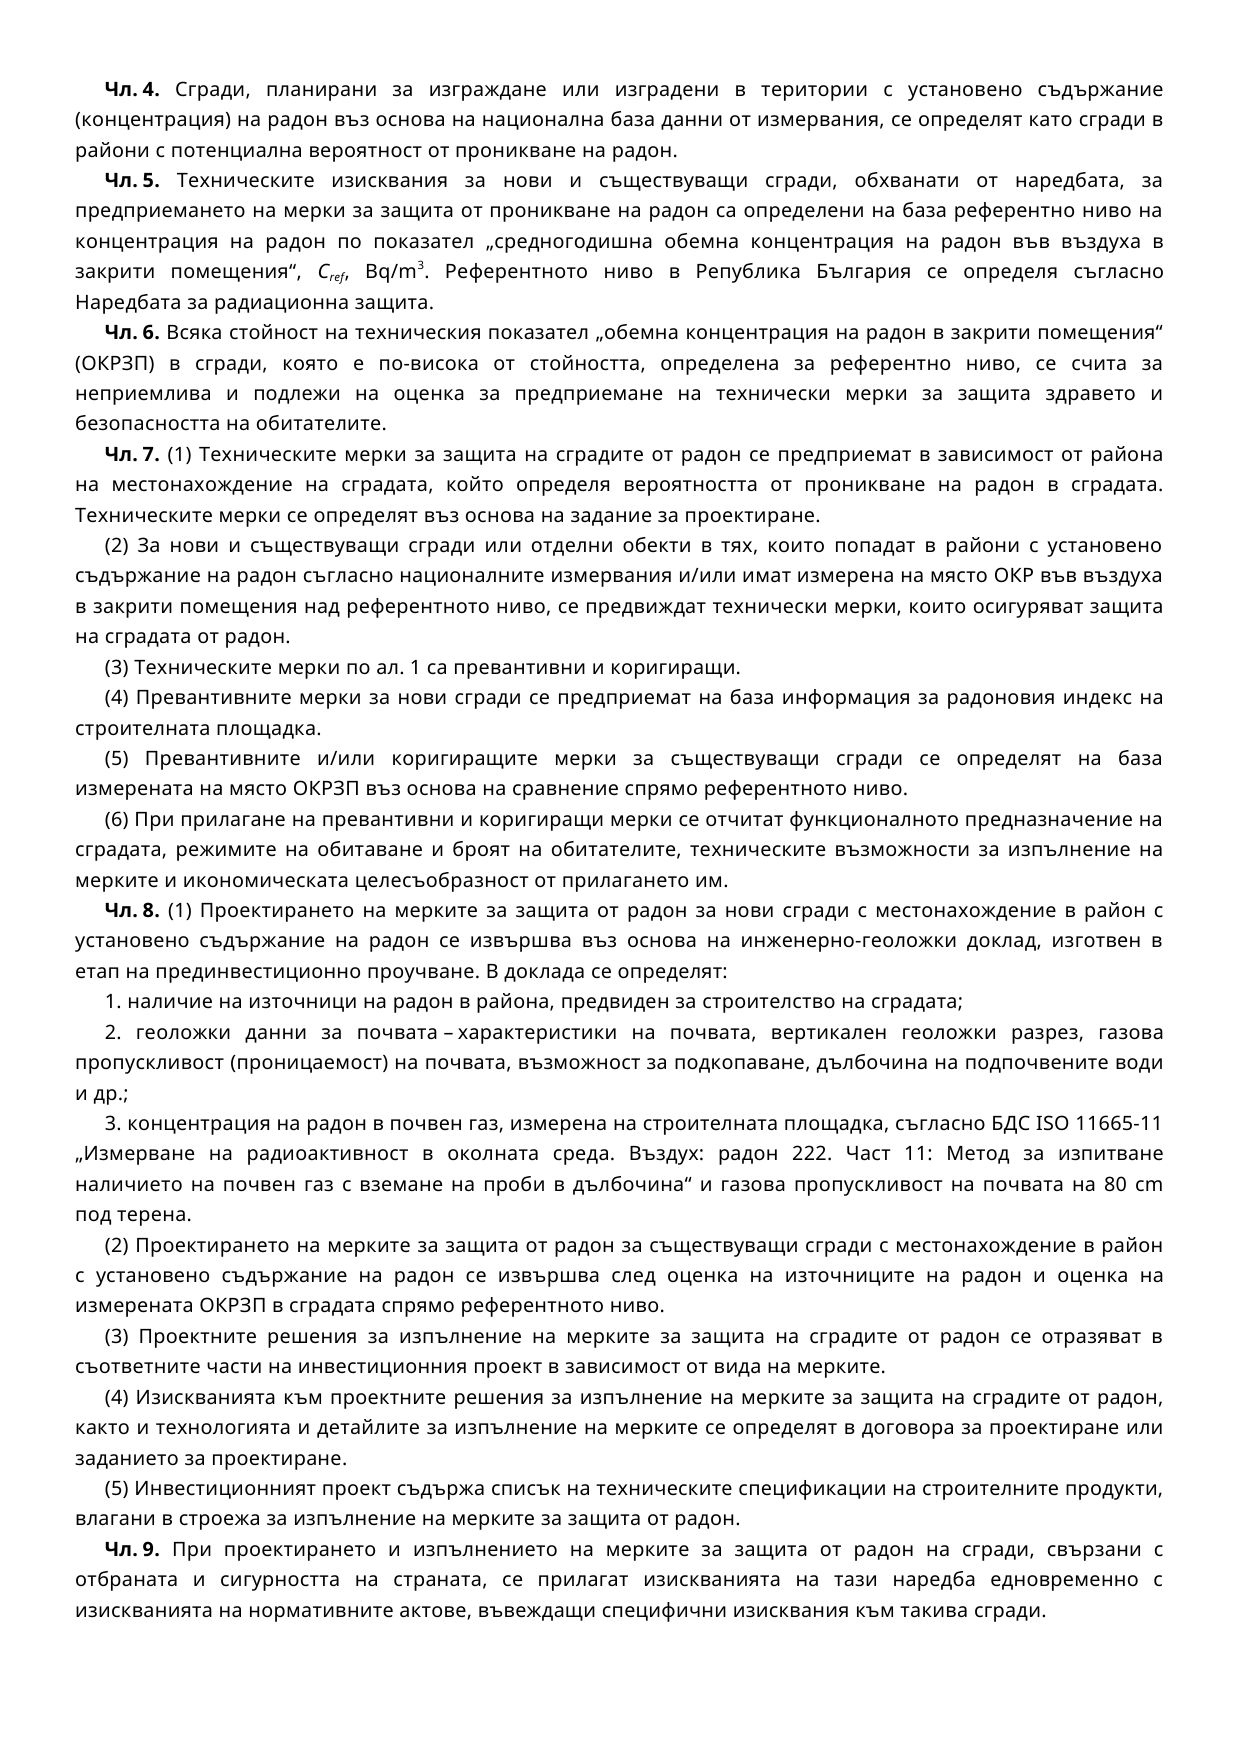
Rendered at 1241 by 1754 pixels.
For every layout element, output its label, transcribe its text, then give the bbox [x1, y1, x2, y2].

text Чл. 5. Техническите изисквания за нови и съществуващи сгради, обхванати от наредбата, за предприемането на мерки за защита от проникване на радон са определени на база референтно ниво на концентрация на радон по показател „средногодишна обемна концентрация на радон във въздуха в закрити помещения“, Cref, Bq/m3. Референтното ниво в Република България се определя съгласно Наредбата за радиационна защита. [75, 166, 1165, 315]
text (3) Техническите мерки по ал. 1 са превантивни и коригиращи. [75, 653, 1165, 680]
text 2. геоложки данни за почвата – характеристики на почвата, вертикален геоложки разрез, газова пропускливост (проницаемост) на почвата, възможност за подкопаване, дълбочина на подпочвените води и др.; [75, 1018, 1165, 1106]
text Чл. 4. Сгради, планирани за изграждане или изградени в територии с установено съдържание (концентрация) на радон въз основа на национална база данни от измервания, се определят като сгради в райони с потенциална вероятност от проникване на радон. [75, 75, 1165, 163]
text (4) Превантивните мерки за нови сгради се предприемат на база информация за радоновия индекс на строителната площадка. [75, 683, 1165, 741]
text (3) Проектните решения за изпълнение на мерките за защита на сградите от радон се отразяват в съответните части на инвестиционния проект в зависимост от вида на мерките. [75, 1322, 1165, 1379]
text (4) Изискванията към проектните решения за изпълнение на мерките за защита на сградите от радон, както и технологията и детайлите за изпълнение на мерките се определят в договора за проектиране или заданието за проектиране. [75, 1383, 1165, 1471]
text 3. концентрация на радон в почвен газ, измерена на строителната площадка, съгласно БДС ISO 11665-11 „Измерване на радиоактивност в околната среда. Въздух: радон 222. Част 11: Метод за изпитване наличието на почвен газ с вземане на проби в дълбочина“ и газова пропускливост на почвата на 80 cm под терена. [75, 1109, 1165, 1227]
text Чл. 8. (1) Проектирането на мерките за защита от радон за нови сгради с местонахождение в район с установено съдържание на радон се извършва въз основа на инженерно-геоложки доклад, изготвен в етап на прединвестиционно проучване. В доклада се определят: [75, 896, 1165, 984]
text (6) При прилагане на превантивни и коригиращи мерки се отчитат функционалното предназначение на сградата, режимите на обитаване и броят на обитателите, техническите възможности за изпълнение на мерките и икономическата целесъобразност от прилагането им. [75, 805, 1165, 893]
text Чл. 6. Всяка стойност на техническия показател „обемна концентрация на радон в закрити помещения“ (ОКРЗП) в сгради, която е по-висока от стойността, определена за референтно ниво, се счита за неприемлива и подлежи на оценка за предприемане на технически мерки за защита здравето и безопасността на обитателите. [75, 318, 1165, 437]
text (2) За нови и съществуващи сгради или отделни обекти в тях, които попадат в райони с установено съдържание на радон съгласно националните измервания и/или имат измерена на място ОКР във въздуха в закрити помещения над референтното ниво, се предвиждат технически мерки, които осигуряват защита на сградата от радон. [75, 531, 1165, 649]
text Чл. 9. При проектирането и изпълнението на мерките за защита от радон на сгради, свързани с отбраната и сигурността на страната, се прилагат изискванията на тази наредба едновременно с изискванията на нормативните актове, въвеждащи специфични изисквания към такива сгради. [75, 1535, 1165, 1623]
text Чл. 7. (1) Техническите мерки за защита на сградите от радон се предприемат в зависимост от района на местонахождение на сградата, който определя вероятността от проникване на радон в сградата. Техническите мерки се определят въз основа на задание за проектиране. [75, 440, 1165, 528]
text (2) Проектирането на мерките за защита от радон за съществуващи сгради с местонахождение в район с установено съдържание на радон се извършва след оценка на източниците на радон и оценка на измерената ОКРЗП в сградата спрямо референтното ниво. [75, 1231, 1165, 1319]
text 1. наличие на източници на радон в района, предвиден за строителство на сградата; [75, 987, 1165, 1014]
text (5) Инвестиционният проект съдържа списък на техническите спецификации на строителните продукти, влагани в строежа за изпълнение на мерките за защита от радон. [75, 1474, 1165, 1532]
text (5) Превантивните и/или коригиращите мерки за съществуващи сгради се определят на база измерената на място ОКРЗП въз основа на сравнение спрямо референтното ниво. [75, 744, 1165, 802]
